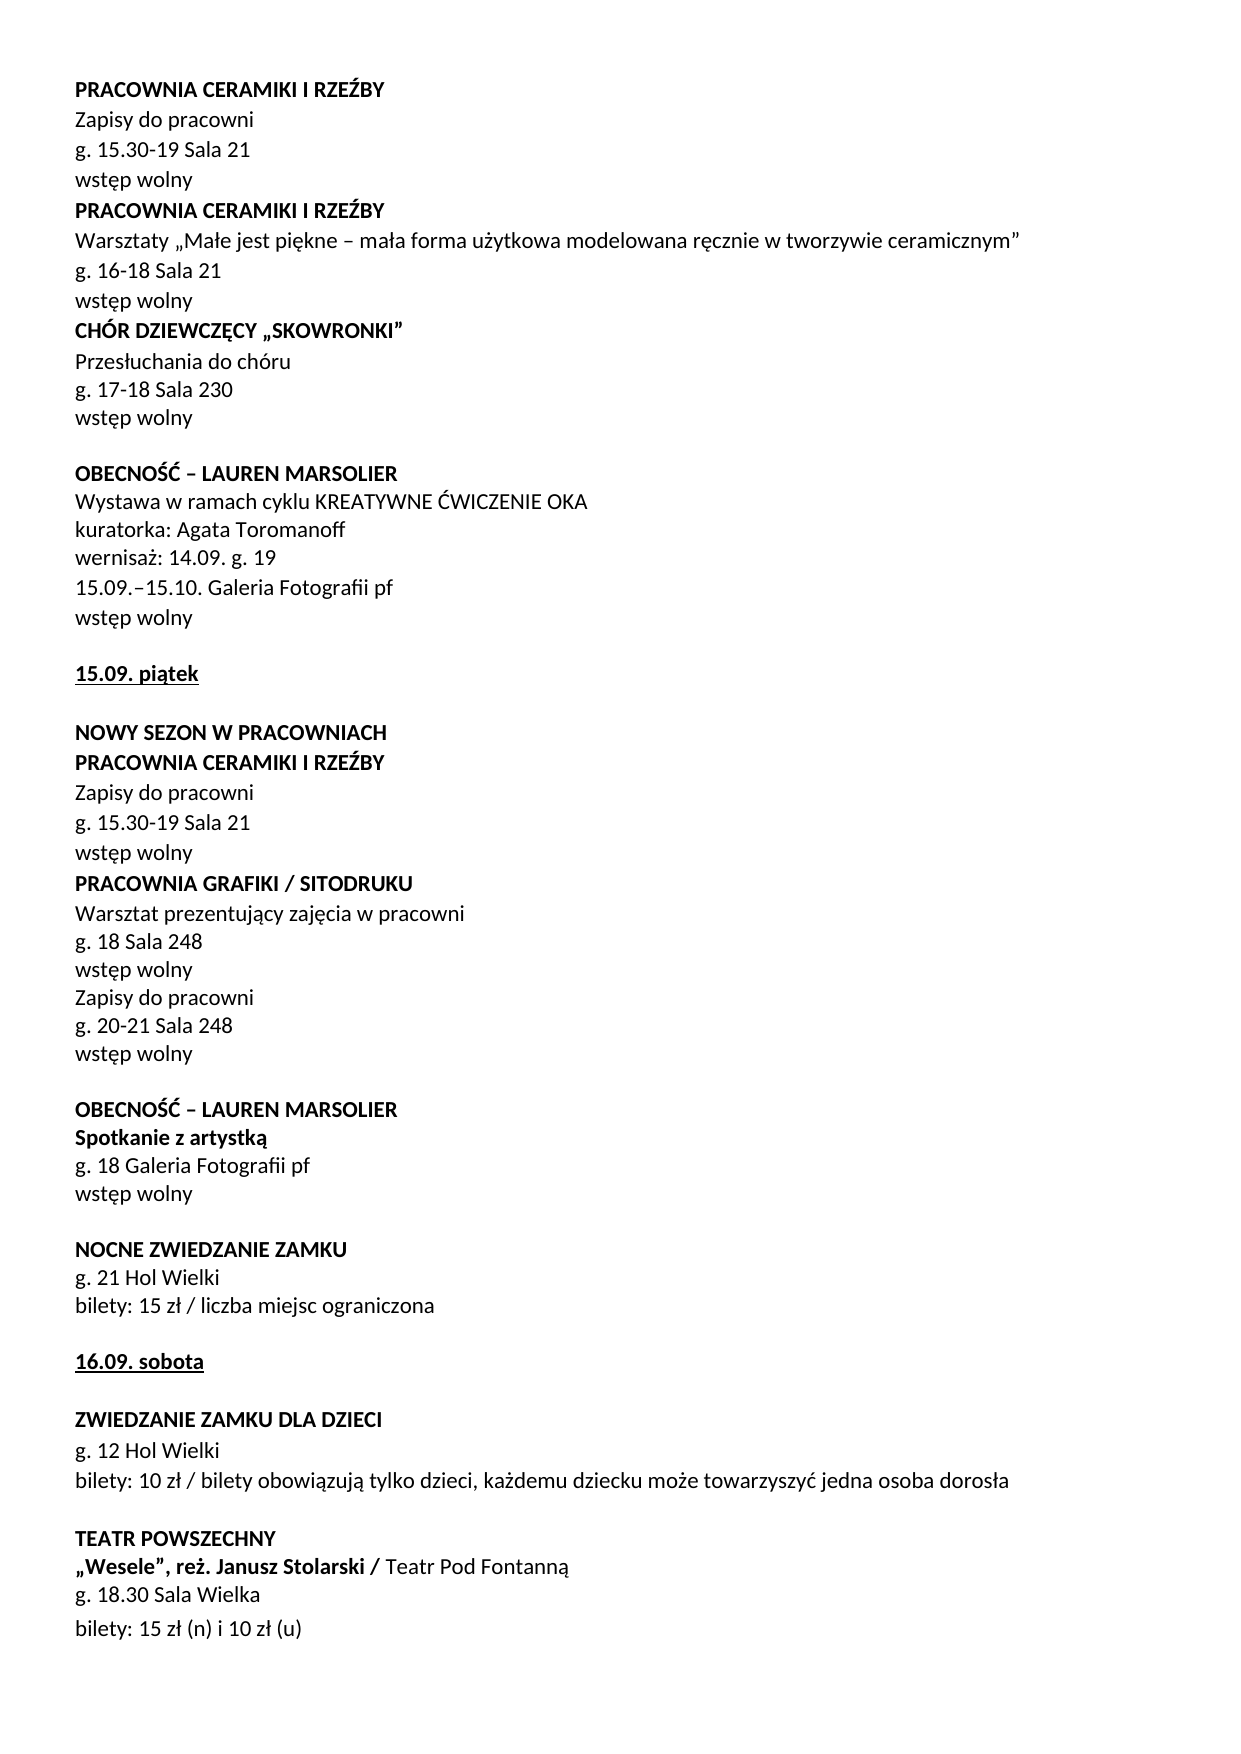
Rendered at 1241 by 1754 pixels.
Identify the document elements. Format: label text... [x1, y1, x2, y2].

text TEATR POWSZECHNY „Wesele”, reż. Janusz Stolarski / Teatr Pod Fontanną g. 18.30 Sala Wielka bilety: 15 zł (n) i 10 zł (u) [75, 1496, 1165, 1644]
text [75, 75, 1165, 345]
text NOCNE ZWIEDZANIE ZAMKU g. 21 Hol Wielki bilety: 15 zł / liczba miejsc ograniczona [75, 1207, 1165, 1347]
text Warsztat prezentujący zajęcia w pracowni g. 18 Sala 248 wstęp wolny Zapisy do pracowni g. 20-21 Sala 248 wstęp wolny OBECNOŚĆ – LAUREN MARSOLIER Spotkanie z artystką g. 18 Galeria Fotografii pf [75, 899, 1165, 1179]
text 16.09. sobota [75, 1347, 1165, 1375]
text ZWIEDZANIE ZAMKU DLA DZIECI g. 12 Hol Wielki bilety: 10 zł / bilety obowiązują tylko dzieci, każdemu dziecku może towarzyszyć jedna osoba dorosła [75, 1375, 1165, 1494]
text NOWY SEZON W PRACOWNIACH PRACOWNIA CERAMIKI I RZEŹBY Zapisy do pracowni g. 15.30-19 Sala 21 wstęp wolny PRACOWNIA GRAFIKI / SITODRUKU [75, 687, 1165, 897]
text Przesłuchania do chóru g. 17-18 Sala 230 wstęp wolny OBECNOŚĆ – LAUREN MARSOLIER Wystawa w ramach cyklu KREATYWNE ĆWICZENIE OKA kuratorka: Agata Toromanoff [75, 347, 1165, 543]
text wstęp wolny [75, 603, 1165, 631]
text 15.09. piątek [75, 659, 1165, 687]
text wstęp wolny [75, 1179, 1165, 1207]
text wernisaż: 14.09. g. 19 15.09.‒15.10. Galeria Fotografii pf [75, 543, 1165, 601]
